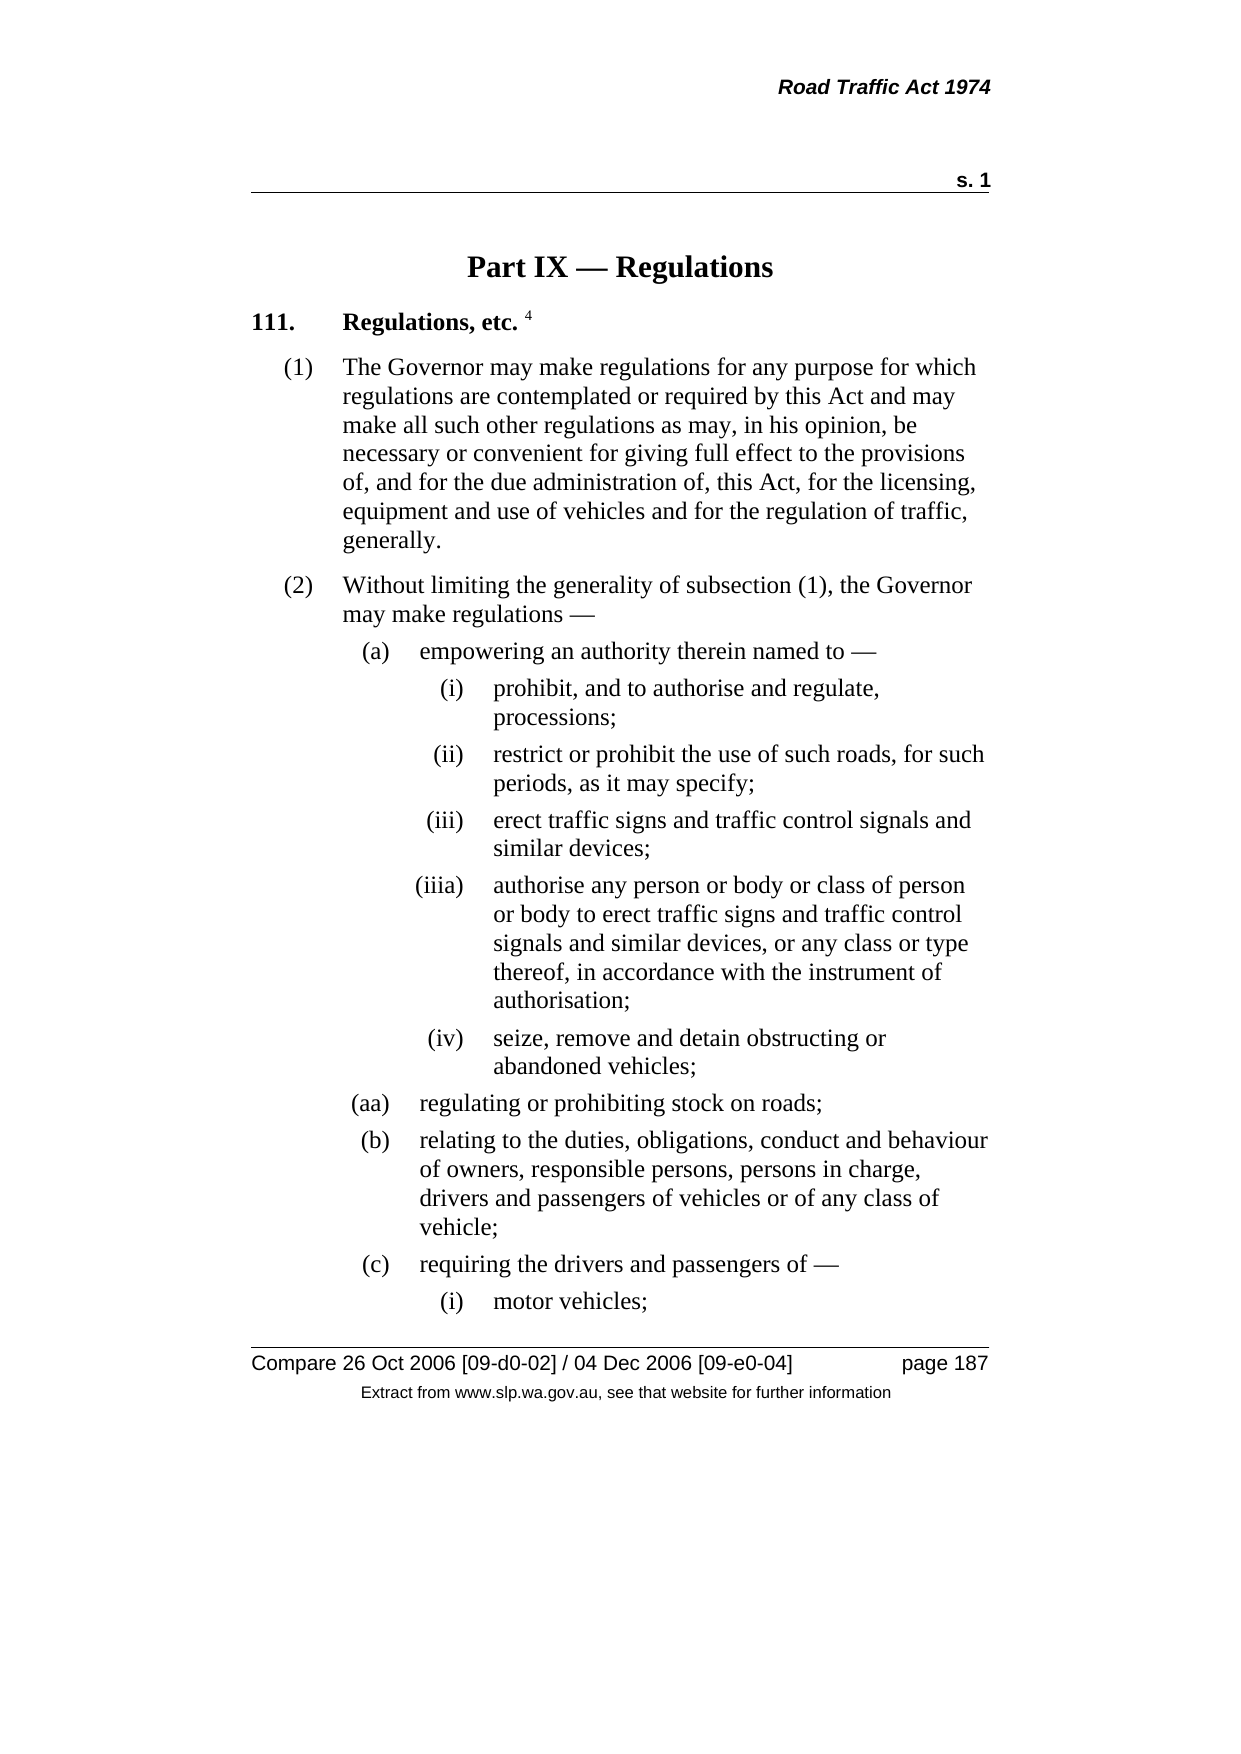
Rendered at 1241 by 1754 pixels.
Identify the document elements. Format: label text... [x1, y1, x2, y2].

text (iii) erect traffic signs and traffic control signals and similar devices; [251, 805, 989, 862]
subtitle Part IX — Regulations [251, 248, 989, 284]
text (2) Without limiting the generality of subsection (1), the Governor may make regulations — [251, 570, 989, 628]
text (c) requiring the drivers and passengers of — [251, 1249, 989, 1278]
text (iv) seize, remove and detain obstructing or abandoned vehicles; [251, 1023, 989, 1080]
text (i) motor vehicles; [251, 1286, 989, 1315]
text (ii) restrict or prohibit the use of such roads, for such periods, as it may specify; [251, 739, 989, 796]
text (iiia) authorise any person or body or class of person or body to erect traffic signs and traffic control signals and similar devices, or any class or type thereof, in accordance with the instrument of authorisation; [251, 871, 989, 1014]
text (a) empowering an authority therein named to — [251, 636, 989, 665]
text (i) prohibit, and to authorise and regulate, processions; [251, 673, 989, 731]
text (1) The Governor may make regulations for any purpose for which regulations are contemplated or required by this Act and may make all such other regulations as may, in his opinion, be necessary or convenient for giving full effect to the provisions of, and for the due administration of, this Act, for the licensing, equipment and use of vehicles and for the regulation of traffic, generally. [251, 352, 989, 553]
text (aa) regulating or prohibiting stock on roads; [251, 1088, 989, 1117]
subtitle 111. Regulations, etc. 4 [251, 307, 989, 336]
text (b) relating to the duties, obligations, conduct and behaviour of owners, responsible persons, persons in charge, drivers and passengers of vehicles or of any class of vehicle; [251, 1126, 989, 1241]
